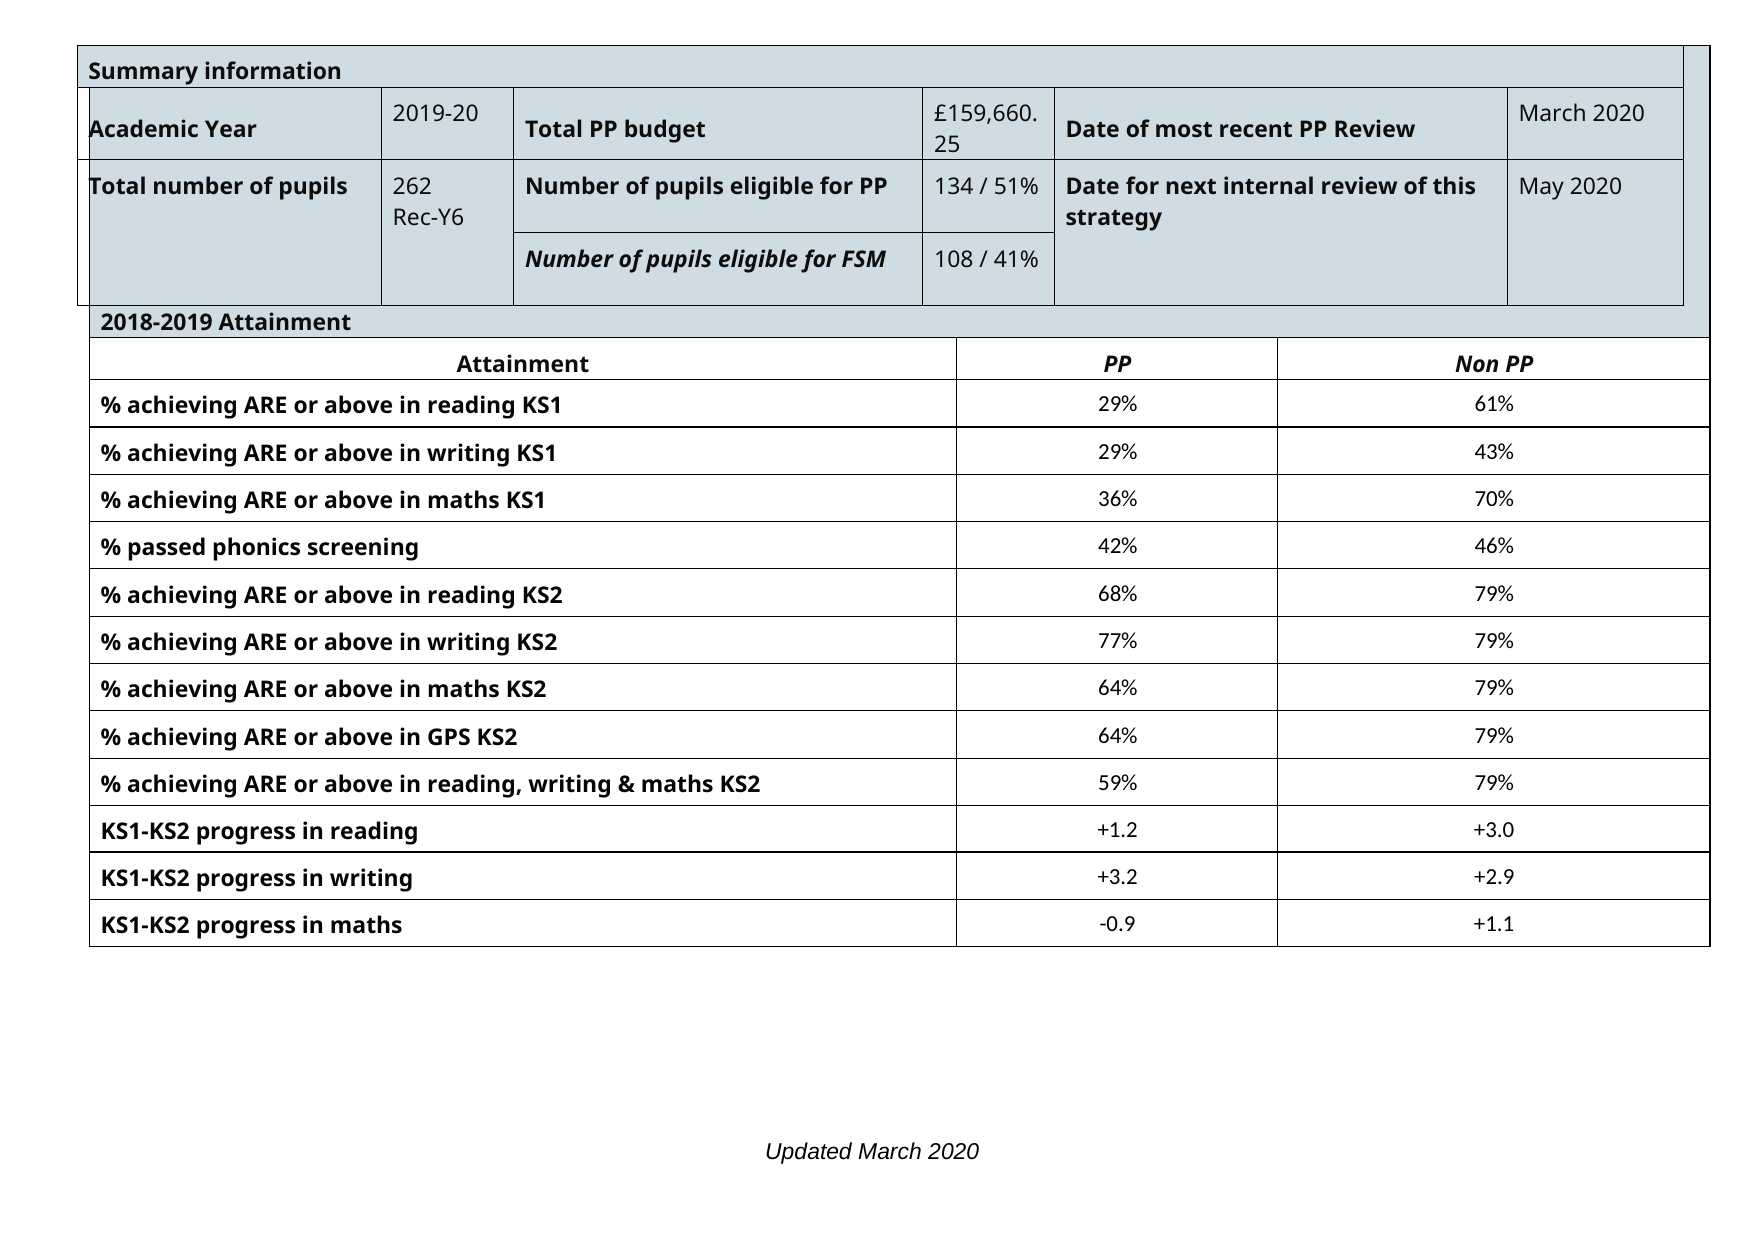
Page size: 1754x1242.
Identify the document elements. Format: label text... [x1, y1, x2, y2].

table_cell +1.2 [957, 806, 1277, 851]
table_cell +2.9 [1278, 853, 1709, 899]
table_header Summary information [78, 46, 381, 87]
table_cell 29% [957, 428, 1277, 474]
table_header [1278, 46, 1709, 337]
table_cell 64% [957, 664, 1277, 710]
table_cell Attainment [90, 338, 956, 379]
table_cell % achieving ARE or above in GPS KS2 [90, 711, 956, 758]
table_header 2018-2019 Attainment [90, 306, 957, 337]
table_cell 59% [957, 759, 1277, 805]
table_cell 2019-20 [382, 88, 513, 159]
table_cell 79% [1278, 569, 1709, 616]
table_cell 79% [1278, 617, 1709, 663]
table_cell -0.9 [957, 900, 1277, 946]
table_cell 79% [1278, 711, 1709, 758]
table_cell % achieving ARE or above in reading KS1 [90, 380, 956, 426]
table_cell % achieving ARE or above in writing KS2 [90, 617, 956, 663]
table_cell % achieving ARE or above in reading KS2 [90, 569, 956, 616]
table_cell Academic Year [78, 88, 381, 159]
table_cell 61% [1278, 380, 1709, 426]
table_cell 43% [1278, 428, 1709, 474]
table_cell Date of most recent PP Review [1055, 88, 1507, 159]
table_cell +1.1 [1278, 900, 1709, 946]
table_cell May 2020 [1508, 160, 1683, 305]
table_cell Total number of pupils [78, 160, 381, 305]
table_cell 29% [957, 380, 1277, 426]
table_header [381, 46, 513, 87]
table_cell 134 / 51% [923, 160, 1054, 232]
table_cell Non PP [1278, 338, 1709, 379]
table_cell 64% [957, 711, 1277, 758]
table_cell Total PP budget [514, 88, 922, 159]
table_cell PP [957, 338, 1277, 379]
table_cell Number of pupils eligible for PP [514, 160, 922, 232]
table_cell £159,660.25 [923, 88, 1054, 159]
table_cell March 2020 [1508, 88, 1683, 159]
table_header [514, 46, 923, 87]
table_header [1054, 46, 1507, 87]
table_cell KS1-KS2 progress in writing [90, 853, 956, 899]
table_cell % achieving ARE or above in maths KS1 [90, 475, 956, 521]
table_cell 108 / 41% [923, 233, 1054, 305]
table_cell % achieving ARE or above in writing KS1 [90, 428, 956, 474]
table_header [1507, 46, 1683, 87]
table_cell +3.2 [957, 853, 1277, 899]
table_cell 79% [1278, 664, 1709, 710]
table_header [923, 46, 1054, 87]
table_cell 68% [957, 569, 1277, 616]
table_cell % achieving ARE or above in maths KS2 [90, 664, 956, 710]
table_cell +3.0 [1278, 806, 1709, 851]
table_cell 79% [1278, 759, 1709, 805]
table_cell 262 Rec-Y6 [382, 160, 513, 305]
table_cell 36% [957, 475, 1277, 521]
table_header [957, 306, 1278, 337]
table_cell Date for next internal review of this strategy [1055, 160, 1507, 305]
table_cell 42% [957, 522, 1277, 568]
table_cell % achieving ARE or above in reading, writing & maths KS2 [90, 759, 956, 805]
table_cell KS1-KS2 progress in reading [90, 806, 956, 851]
table_cell 70% [1278, 475, 1709, 521]
table_cell KS1-KS2 progress in maths [90, 900, 956, 946]
table_cell 77% [957, 617, 1277, 663]
table_cell 46% [1278, 522, 1709, 568]
table_cell Number of pupils eligible for FSM [514, 233, 922, 305]
table_cell % passed phonics screening [90, 522, 956, 568]
